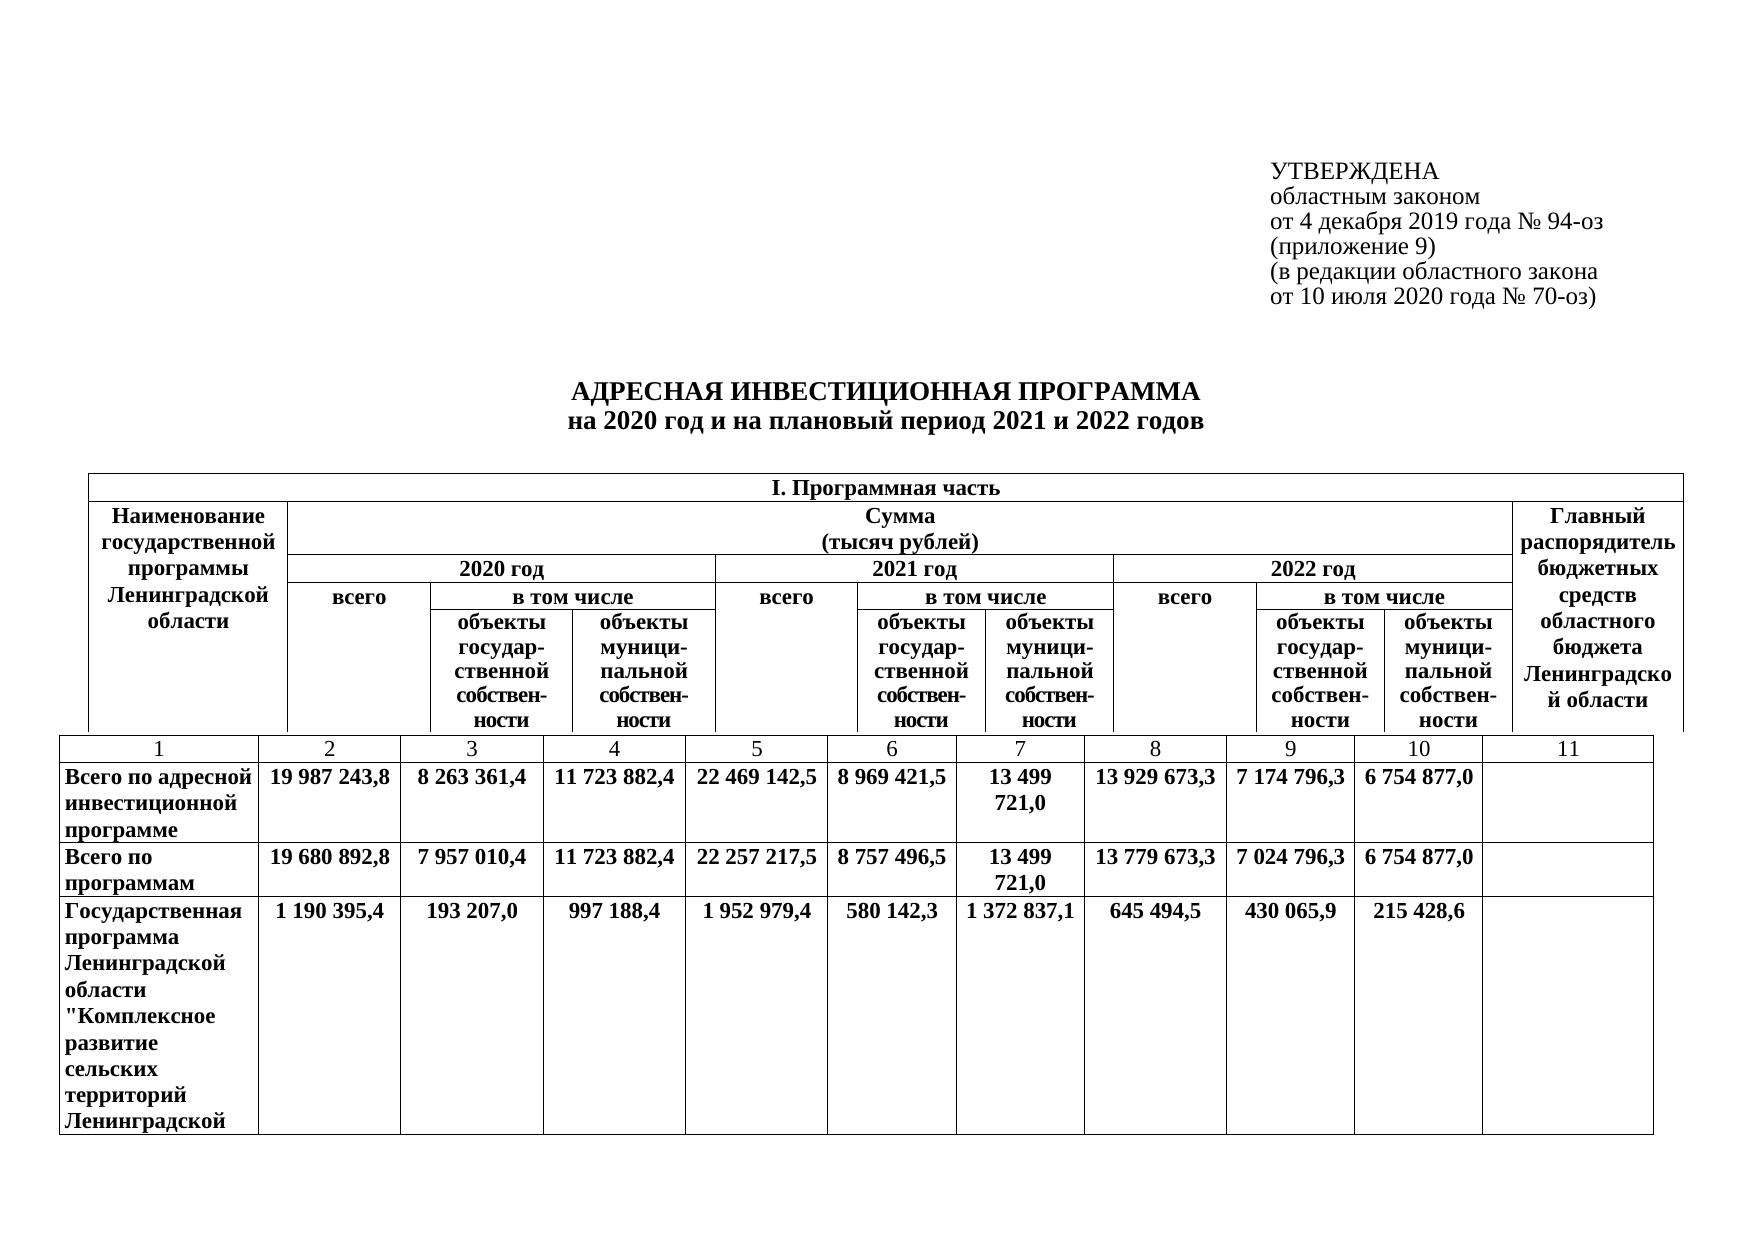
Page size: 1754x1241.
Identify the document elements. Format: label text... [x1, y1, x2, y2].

table_header 7 [957, 736, 1084, 762]
table_cell 11 723 882,4 [544, 763, 685, 842]
text УТВЕРЖДЕНА [1270, 159, 1683, 184]
table_header 4 [544, 736, 685, 762]
table_cell в том числе [858, 583, 1113, 609]
table_cell 13 779 673,3 [1085, 843, 1226, 896]
table_cell 6 754 877,0 [1355, 843, 1482, 896]
table_cell Всего по адресной инвестиционной программе [60, 763, 258, 842]
table_cell Сумма (тысяч рублей) [288, 502, 1512, 554]
table_cell 430 065,9 [1227, 897, 1354, 1134]
text (в редакции областного закона [1270, 259, 1683, 284]
table_cell объекты муници-пальной собствен-ности [1385, 610, 1512, 732]
table_cell объекты государ-ственной собствен-ности [1257, 610, 1384, 732]
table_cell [60, 897, 258, 1134]
text АДРЕСНАЯ ИНВЕСТИЦИОННАЯ ПРОГРАММА [89, 377, 1683, 406]
table_header 2 [259, 736, 400, 762]
table_cell 997 188,4 [544, 897, 685, 1134]
table_header I. Программная часть [89, 474, 1683, 501]
table_cell объекты государ-ственной собствен-ности [858, 610, 985, 732]
table_cell 7 957 010,4 [401, 843, 543, 896]
table_cell 22 469 142,5 [686, 763, 827, 842]
table_cell в том числе [431, 583, 715, 609]
text от 4 декабря 2019 года № 94-оз [1270, 209, 1683, 234]
table_cell 215 428,6 [1355, 897, 1482, 1134]
table_header 6 [828, 736, 956, 762]
table_cell [1483, 763, 1653, 842]
table_cell 1 190 395,4 [259, 897, 400, 1134]
table_cell Всего по программам [60, 843, 258, 896]
table_cell 1 372 837,1 [957, 897, 1084, 1134]
table_cell Главный распорядитель бюджетных средств областного бюджета Ленинградской области [1513, 502, 1683, 732]
text на 2020 год и на плановый период 2021 и 2022 годов [89, 406, 1683, 435]
table_cell 6 754 877,0 [1355, 763, 1482, 842]
text областным законом [1270, 184, 1683, 209]
table_cell [1483, 897, 1653, 1134]
table_cell 7 024 796,3 [1227, 843, 1354, 896]
table_header 9 [1227, 736, 1354, 762]
table_cell объекты государ-ственной собствен-ности [431, 610, 572, 732]
text от 10 июля 2020 года № 70-оз) [1270, 284, 1683, 309]
table_header 10 [1355, 736, 1482, 762]
table_cell 8 263 361,4 [401, 763, 543, 842]
table_header 8 [1085, 736, 1226, 762]
table_cell 22 257 217,5 [686, 843, 827, 896]
table_cell объекты муници-пальной собствен-ности [986, 610, 1113, 732]
table_cell 13 499 721,0 [957, 843, 1084, 896]
table_cell Наименование государственной программы Ленинградской области [89, 502, 287, 732]
table_cell 1 952 979,4 [686, 897, 827, 1134]
table_header 1 [60, 736, 258, 762]
table_cell 580 142,3 [828, 897, 956, 1134]
table_cell 11 723 882,4 [544, 843, 685, 896]
table_header 5 [686, 736, 827, 762]
table_cell объекты муници-пальной собствен-ности [573, 610, 715, 732]
table_cell 2022 год [1114, 555, 1512, 582]
table_cell 193 207,0 [401, 897, 543, 1134]
table_cell 19 680 892,8 [259, 843, 400, 896]
table_cell 7 174 796,3 [1227, 763, 1354, 842]
table_cell [1483, 843, 1653, 896]
table_header 11 [1483, 736, 1653, 762]
table_cell всего [1114, 583, 1256, 732]
table_cell всего [288, 583, 430, 732]
table_cell 13 929 673,3 [1085, 763, 1226, 842]
table_cell 13 499 721,0 [957, 763, 1084, 842]
text (приложение 9) [1270, 234, 1683, 259]
table_cell 8 757 496,5 [828, 843, 956, 896]
table_cell в том числе [1257, 583, 1512, 609]
table_cell 645 494,5 [1085, 897, 1226, 1134]
table_cell 19 987 243,8 [259, 763, 400, 842]
table_cell 2020 год [288, 555, 715, 582]
table_header 3 [401, 736, 543, 762]
table_cell 2021 год [716, 555, 1113, 582]
table_cell всего [716, 583, 857, 732]
table_cell 8 969 421,5 [828, 763, 956, 842]
